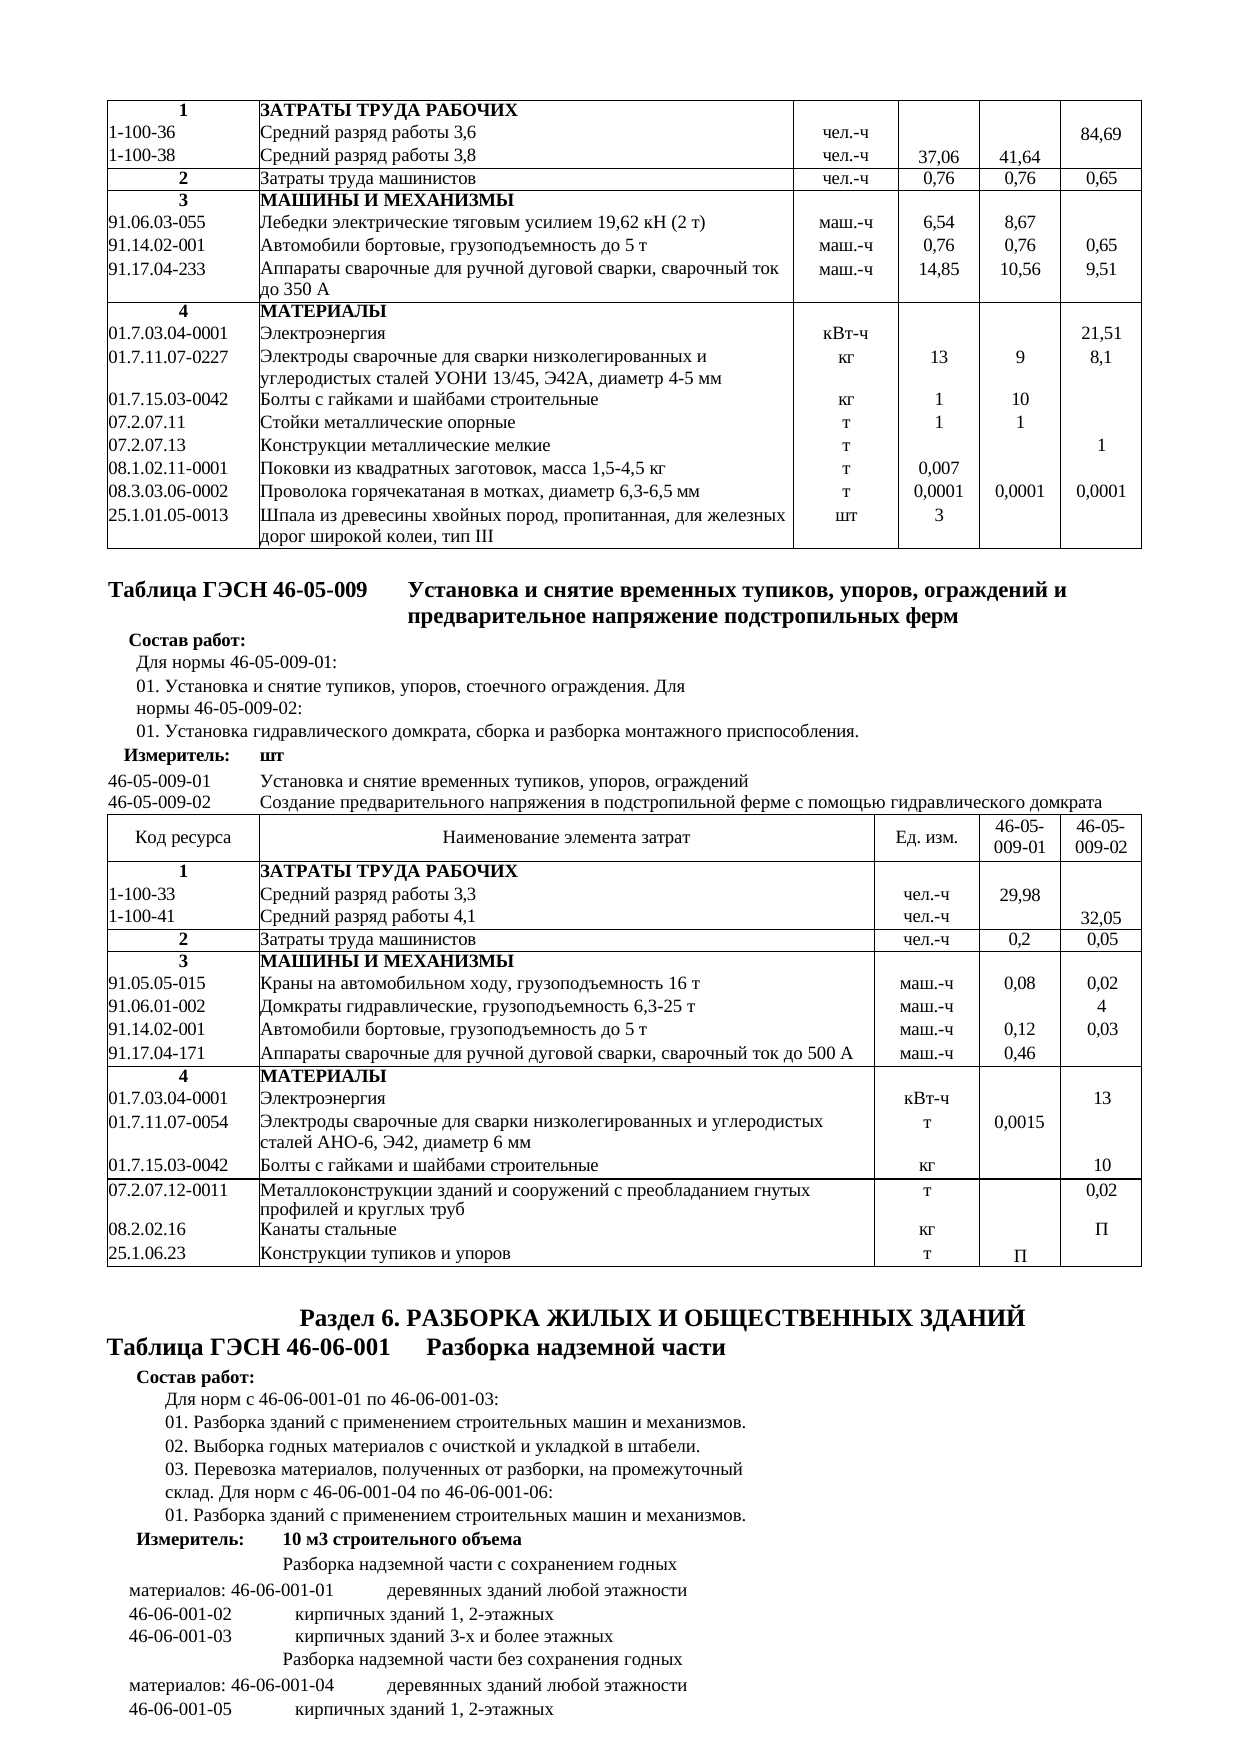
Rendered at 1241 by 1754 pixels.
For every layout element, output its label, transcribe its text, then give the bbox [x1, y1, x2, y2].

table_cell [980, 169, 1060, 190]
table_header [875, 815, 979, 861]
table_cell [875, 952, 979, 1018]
text Для норм с 46-06-001-01 по 46-06-001-03: [165, 1388, 1223, 1410]
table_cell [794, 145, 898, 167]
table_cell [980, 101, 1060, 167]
list кирпичных зданий 1, 2-этажных [129, 1605, 1223, 1623]
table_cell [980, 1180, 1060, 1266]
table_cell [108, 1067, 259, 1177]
text 01. Разборка зданий с применением строительных машин и механизмов. [165, 1504, 1223, 1525]
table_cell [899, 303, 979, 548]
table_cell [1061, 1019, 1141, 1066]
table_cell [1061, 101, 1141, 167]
list Установка и снятие временных тупиков, упоров, ограждений [108, 769, 1223, 791]
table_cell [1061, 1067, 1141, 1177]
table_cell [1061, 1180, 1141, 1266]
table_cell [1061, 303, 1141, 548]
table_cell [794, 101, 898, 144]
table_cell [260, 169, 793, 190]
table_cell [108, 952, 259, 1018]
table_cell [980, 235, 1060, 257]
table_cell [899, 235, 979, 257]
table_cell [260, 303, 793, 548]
subtitle Таблица ГЭСН 46-05-009 Установка и снятие временных тупиков, упоров, ограждений и [108, 577, 1223, 603]
text Разборка надземной части с сохранением годных материалов: 46-06-001-01 деревянных зданий любой этажности [129, 1553, 764, 1601]
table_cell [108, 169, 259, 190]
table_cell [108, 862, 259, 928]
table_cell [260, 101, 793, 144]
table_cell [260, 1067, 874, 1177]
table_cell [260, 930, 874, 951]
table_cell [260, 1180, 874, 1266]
subtitle Таблица ГЭСН 46-06-001 Разборка надземной части [106, 1332, 1223, 1361]
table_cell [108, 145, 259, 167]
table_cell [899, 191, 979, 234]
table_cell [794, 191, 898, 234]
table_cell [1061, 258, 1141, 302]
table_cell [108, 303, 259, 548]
subtitle Измеритель: 10 м3 строительного объема [108, 1527, 1223, 1549]
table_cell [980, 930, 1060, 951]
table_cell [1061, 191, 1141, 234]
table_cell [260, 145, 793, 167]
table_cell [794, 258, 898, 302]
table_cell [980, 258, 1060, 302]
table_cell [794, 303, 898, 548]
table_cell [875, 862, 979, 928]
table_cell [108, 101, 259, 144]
text 01. Установка гидравлического домкрата, сборка и разборка монтажного приспособления. [136, 720, 1223, 742]
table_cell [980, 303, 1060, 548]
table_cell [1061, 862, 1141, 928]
list Разборка зданий с применением строительных машин и механизмов. [165, 1411, 1223, 1433]
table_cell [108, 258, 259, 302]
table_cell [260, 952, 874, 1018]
text Разборка надземной части без сохранения годных материалов: 46-06-001-04 деревянных зданий любой этажности [129, 1648, 770, 1696]
subtitle Измеритель: шт [124, 744, 1223, 765]
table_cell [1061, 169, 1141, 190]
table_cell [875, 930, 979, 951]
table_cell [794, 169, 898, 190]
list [129, 1625, 1223, 1647]
text предварительное напряжение подстропильных ферм [407, 603, 1223, 629]
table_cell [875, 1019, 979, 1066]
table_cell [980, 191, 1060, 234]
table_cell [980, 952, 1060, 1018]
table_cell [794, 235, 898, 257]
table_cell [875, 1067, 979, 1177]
list Перевозка материалов, полученных от разборки, на промежуточный склад. Для норм с 46-06-001-04 по 46-06-001-06: [165, 1457, 782, 1502]
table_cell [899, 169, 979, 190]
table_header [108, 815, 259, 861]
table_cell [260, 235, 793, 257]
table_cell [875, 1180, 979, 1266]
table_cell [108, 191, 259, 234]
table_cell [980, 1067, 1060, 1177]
text Для нормы 46-05-009-01: [136, 651, 1223, 673]
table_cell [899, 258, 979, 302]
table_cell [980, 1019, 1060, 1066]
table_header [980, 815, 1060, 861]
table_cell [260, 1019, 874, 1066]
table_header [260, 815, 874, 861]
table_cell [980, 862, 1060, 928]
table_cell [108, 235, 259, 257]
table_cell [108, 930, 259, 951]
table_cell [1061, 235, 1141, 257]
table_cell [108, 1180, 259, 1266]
subtitle Раздел 6. РАЗБОРКА ЖИЛЫХ И ОБЩЕСТВЕННЫХ ЗДАНИЙ [192, 1303, 1133, 1332]
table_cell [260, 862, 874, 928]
list Выборка годных материалов с очисткой и укладкой в штабели. [165, 1434, 1223, 1456]
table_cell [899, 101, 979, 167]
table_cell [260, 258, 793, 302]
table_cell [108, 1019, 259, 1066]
list Создание предварительного напряжения в подстропильной ферме с помощью гидравлического домкрата [108, 791, 1223, 813]
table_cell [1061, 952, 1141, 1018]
text 01. Установка и снятие тупиков, упоров, стоечного ограждения. Для нормы 46-05-009-02: [136, 674, 694, 719]
subtitle Состав работ: [108, 1366, 1223, 1387]
list кирпичных зданий 1, 2-этажных [129, 1700, 1223, 1719]
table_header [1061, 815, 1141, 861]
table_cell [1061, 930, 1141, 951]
subtitle Состав работ: [128, 629, 1223, 650]
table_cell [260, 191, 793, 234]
